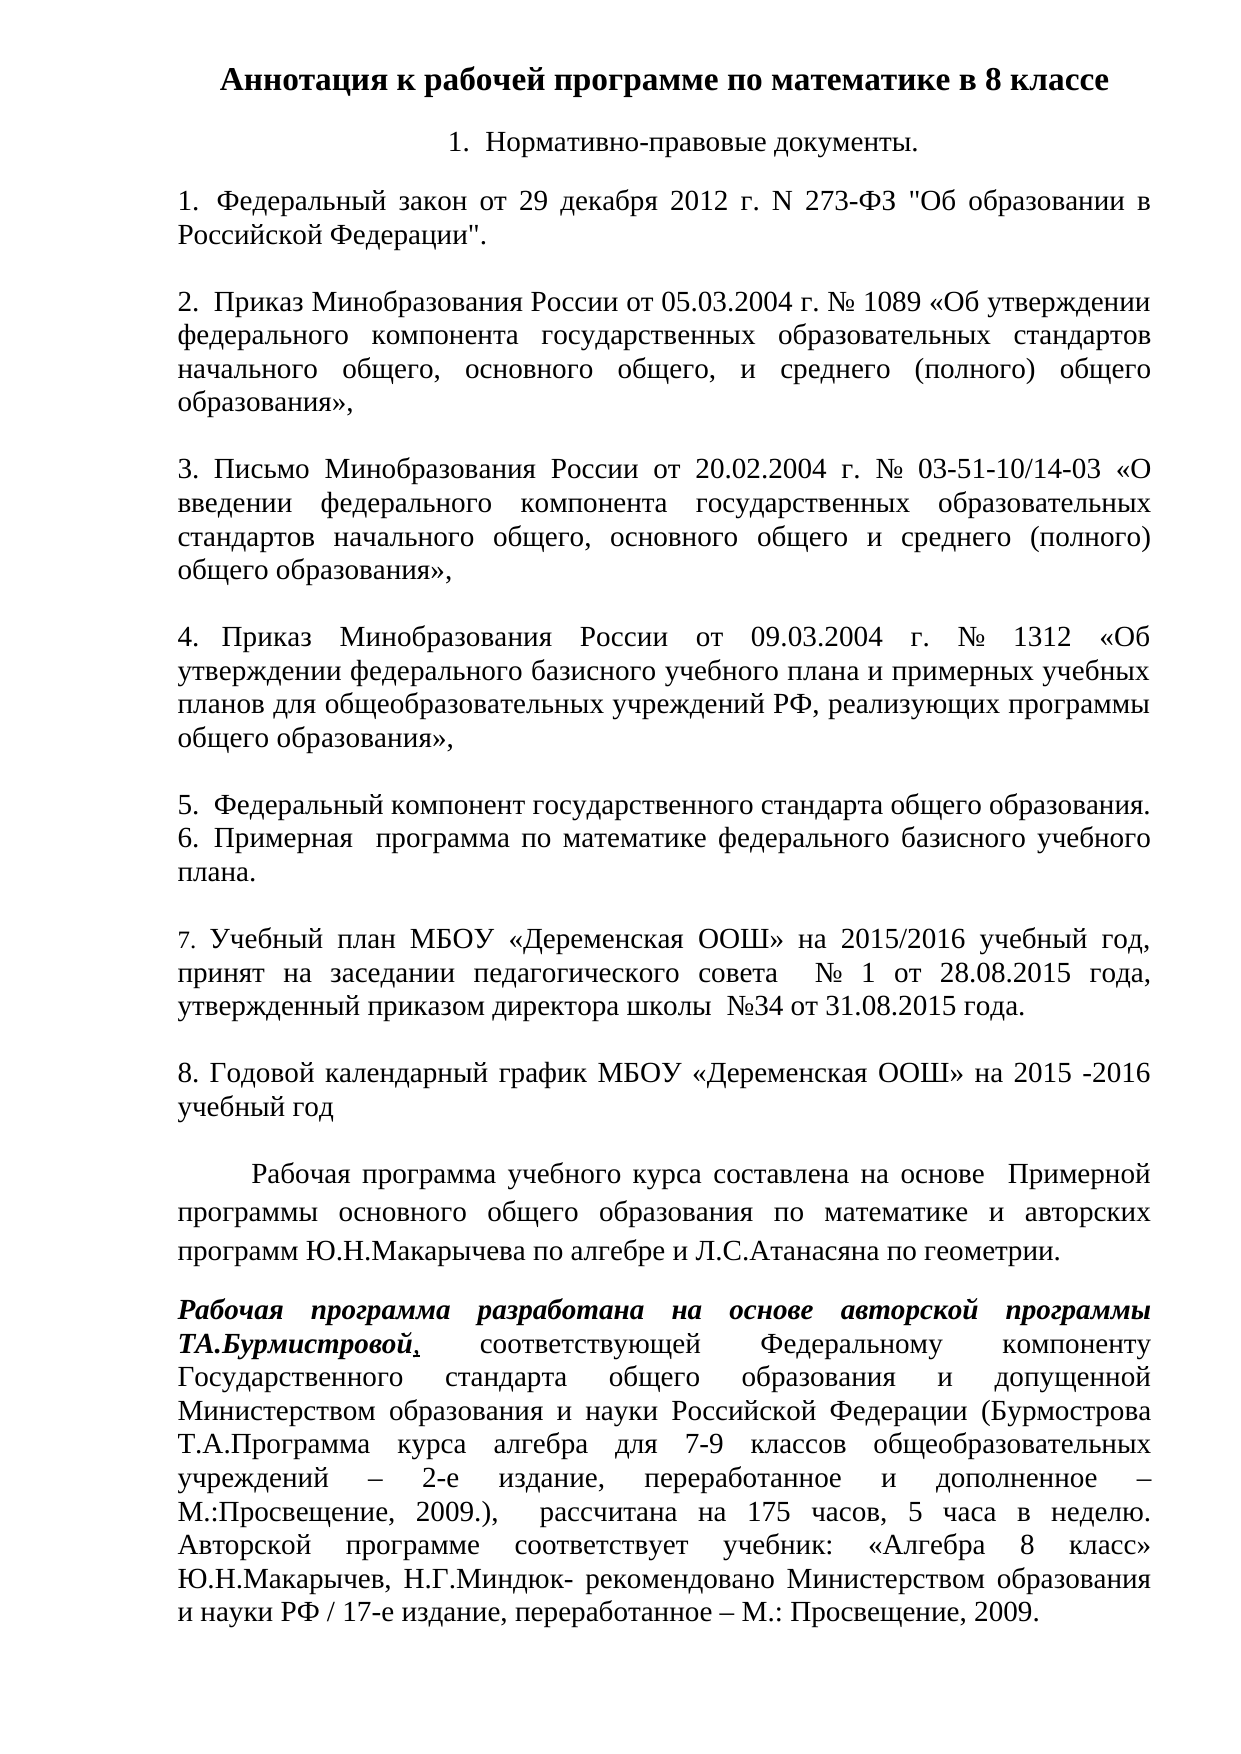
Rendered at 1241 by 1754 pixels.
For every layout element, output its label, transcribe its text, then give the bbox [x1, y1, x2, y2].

text 7. Учебный план МБОУ «Деременская ООШ» на 2015/2016 учебный год, принят на заседании педагогического совета № 1 от 28.08.2015 года, утвержденный приказом директора школы №34 от 31.08.2015 года. [177, 921, 1152, 1022]
text 8. Годовой календарный график МБОУ «Деременская ООШ» на 2015 -2016 учебный год [177, 1055, 1152, 1122]
text 3. Письмо Минобразования России от 20.02.2004 г. № 03-51-10/14-03 «О введении федерального компонента государственных образовательных стандартов начального общего, основного общего и среднего (полного) общего образования», [177, 452, 1152, 586]
text 1. Федеральный закон от 29 декабря 2012 г. N 273-ФЗ "Об образовании в Российской Федерации". [177, 183, 1152, 250]
text Аннотация к рабочей программе по математике в 8 классе [177, 59, 1152, 97]
text 5. Федеральный компонент государственного стандарта общего образования. [177, 787, 1152, 821]
text Рабочая программа учебного курса составлена на основе Примерной программы основного общего образования по математике и авторских программ Ю.Н.Макарычева по алгебре и Л.С.Атанасяна по геометрии. [177, 1156, 1152, 1267]
text 4. Приказ Минобразования России от 09.03.2004 г. № 1312 «Об утверждении федерального базисного учебного плана и примерных учебных планов для общеобразовательных учреждений РФ, реализующих программы общего образования», [177, 619, 1152, 753]
list Нормативно-правовые документы. [215, 124, 1152, 157]
text 2. Приказ Минобразования России от 05.03.2004 г. № 1089 «Об утверждении федерального компонента государственных образовательных стандартов начального общего, основного общего, и среднего (полного) общего образования», [177, 284, 1152, 418]
text Рабочая программа разработана на основе авторской программы ТА.Бурмистровой, соответствующей Федеральному компоненту Государственного стандарта общего образования и допущенной Министерством образования и науки Российской Федерации (Бурмострова Т.А.Программа курса алгебра для 7-9 классов общеобразовательных учреждений – 2-е издание, переработанное и дополненное – М.:Просвещение, 2009.), рассчитана на 175 часов, 5 часа в неделю. Авторской программе соответствует учебник: «Алгебра 8 класс» Ю.Н.Макарычев, Н.Г.Миндюк- рекомендовано Министерством образования и науки РФ / 17-е издание, переработанное – М.: Просвещение, 2009. [177, 1292, 1152, 1628]
text 6. Примерная программа по математике федерального базисного учебного плана. [177, 821, 1152, 888]
